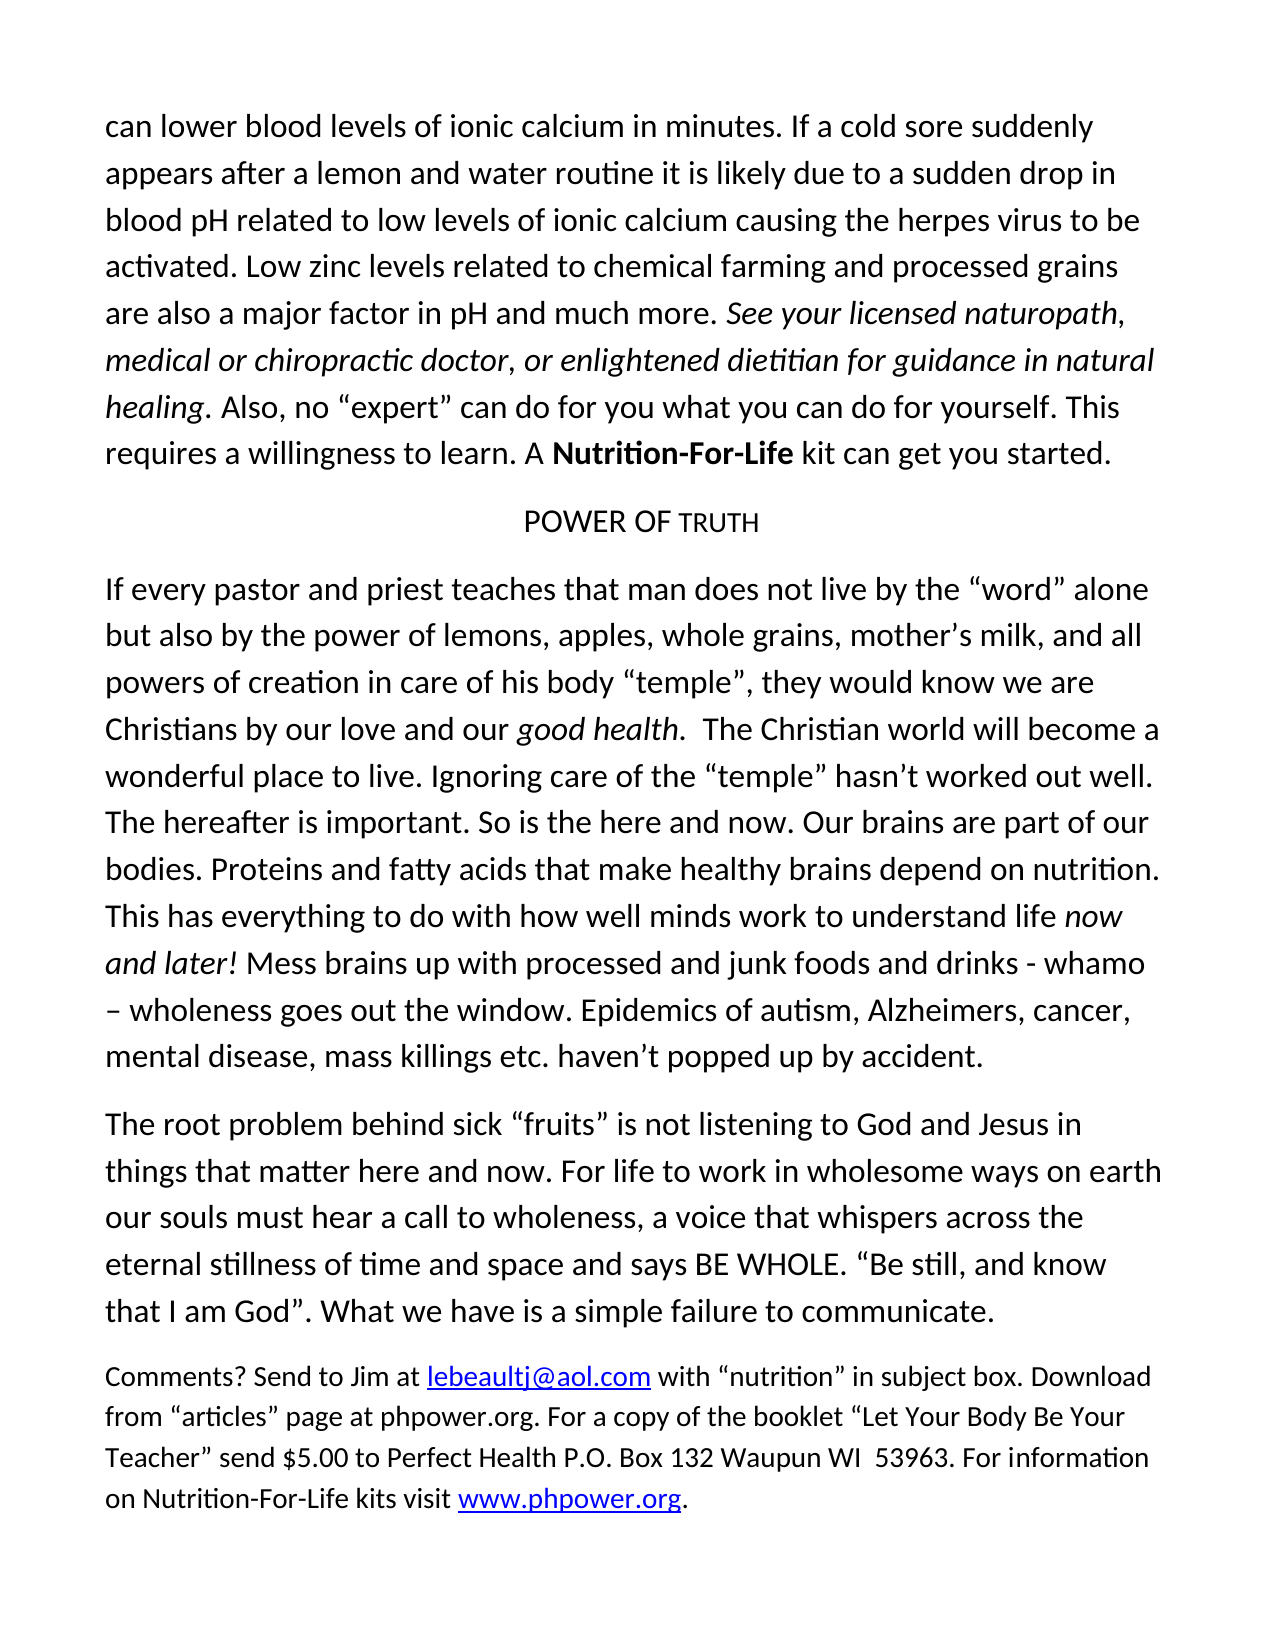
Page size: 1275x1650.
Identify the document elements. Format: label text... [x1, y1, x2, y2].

text POWER OF TRUTH [105, 500, 1170, 541]
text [105, 105, 1170, 473]
text The root problem behind sick “fruits” is not listening to God and Jesus in things that matter here and now. For life to work in wholesome ways on earth our souls must hear a call to wholeness, a voice that whispers across the eternal stillness of time and space and says BE WHOLE. “Be still, and know that I am God”. What we have is a simple failure to communicate. [105, 1103, 1170, 1331]
text If every pastor and priest teaches that man does not live by the “word” alone but also by the power of lemons, apples, whole grains, mother’s milk, and all powers of creation in care of his body “temple”, they would know we are Christians by our love and our good health. The Christian world will become a wonderful place to live. Ignoring care of the “temple” hasn’t worked out well. The hereafter is important. So is the here and now. Our brains are part of our bodies. Proteins and fatty acids that make healthy brains depend on nutrition. This has everything to do with how well minds work to understand life now and later! Mess brains up with processed and junk foods and drinks - whamo – wholeness goes out the window. Epidemics of autism, Alzheimers, cancer, mental disease, mass killings etc. haven’t popped up by accident. [105, 568, 1170, 1076]
text Comments? Send to Jim at lebeaultj@aol.com with “nutrition” in subject box. Download from “articles” page at phpower.org. For a copy of the booklet “Let Your Body Be Your Teacher” send $5.00 to Perfect Health P.O. Box 132 Waupun WI 53963. For information on Nutrition-For-Life kits visit www.phpower.org. [105, 1358, 1170, 1516]
